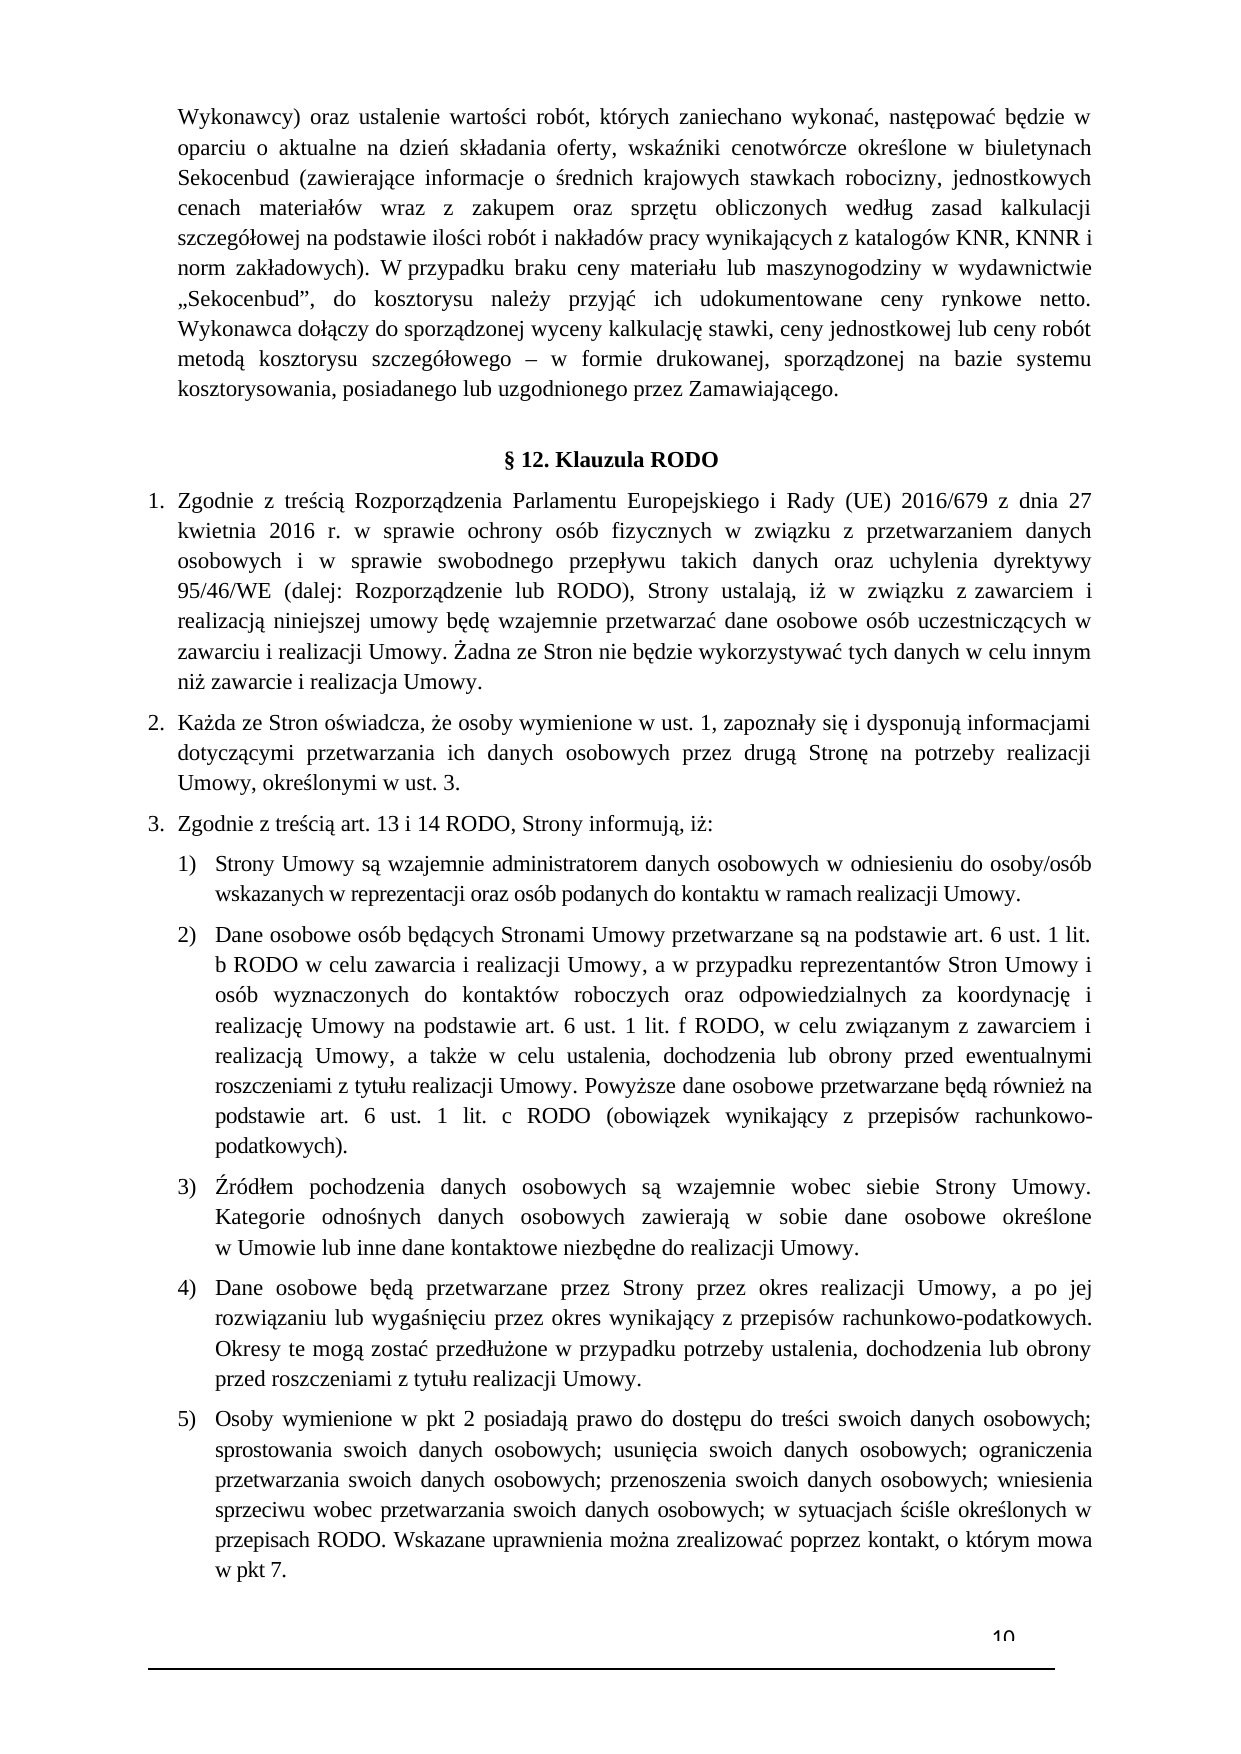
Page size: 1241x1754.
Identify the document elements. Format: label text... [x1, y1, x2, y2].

list Dane osobowe będą przetwarzane przez Strony przez okres realizacji Umowy, a po jej rozwiązaniu lub wygaśnięciu przez okres wynikający z przepisów rachunkowo-podatkowych. Okresy te mogą zostać przedłużone w przypadku potrzeby ustalenia, dochodzenia lub obrony przed roszczeniami z tytułu realizacji Umowy. [177, 1274, 1093, 1391]
list Źródłem pochodzenia danych osobowych są wzajemnie wobec siebie Strony Umowy. Kategorie odnośnych danych osobowych zawierają w sobie dane osobowe określone w Umowie lub inne dane kontaktowe niezbędne do realizacji Umowy. [177, 1173, 1093, 1260]
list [148, 103, 1093, 402]
list Każda ze Stron oświadcza, że osoby wymienione w ust. 1, zapoznały się i dysponują informacjami dotyczącymi przetwarzania ich danych osobowych przez drugą Stronę na potrzeby realizacji Umowy, określonymi w ust. 3. [148, 709, 1093, 795]
list Strony Umowy są wzajemnie administratorem danych osobowych w odniesieniu do osoby/osób wskazanych w reprezentacji oraz osób podanych do kontaktu w ramach realizacji Umowy. [177, 850, 1093, 907]
list Zgodnie z treścią Rozporządzenia Parlamentu Europejskiego i Rady (UE) 2016/679 z dnia 27 kwietnia 2016 r. w sprawie ochrony osób fizycznych w związku z przetwarzaniem danych osobowych i w sprawie swobodnego przepływu takich danych oraz uchylenia dyrektywy 95/46/WE (dalej: Rozporządzenie lub RODO), Strony ustalają, iż w związku z zawarciem i realizacją niniejszej umowy będę wzajemnie przetwarzać dane osobowe osób uczestniczących w zawarciu i realizacji Umowy. Żadna ze Stron nie będzie wykorzystywać tych danych w celu innym niż zawarcie i realizacja Umowy. [148, 487, 1093, 694]
list Osoby wymienione w pkt 2 posiadają prawo do dostępu do treści swoich danych osobowych; sprostowania swoich danych osobowych; usunięcia swoich danych osobowych; ograniczenia przetwarzania swoich danych osobowych; przenoszenia swoich danych osobowych; wniesienia sprzeciwu wobec przetwarzania swoich danych osobowych; w sytuacjach ściśle określonych w przepisach RODO. Wskazane uprawnienia można zrealizować poprzez kontakt, o którym mowa w pkt 7. [177, 1406, 1093, 1583]
text § 12. Klauzula RODO [133, 446, 1089, 472]
list Zgodnie z treścią art. 13 i 14 RODO, Strony informują, iż: [148, 810, 1093, 836]
list Dane osobowe osób będących Stronami Umowy przetwarzane są na podstawie art. 6 ust. 1 lit. b RODO w celu zawarcia i realizacji Umowy, a w przypadku reprezentantów Stron Umowy i osób wyznaczonych do kontaktów roboczych oraz odpowiedzialnych za koordynację i realizację Umowy na podstawie art. 6 ust. 1 lit. f RODO, w celu związanym z zawarciem i realizacją Umowy, a także w celu ustalenia, dochodzenia lub obrony przed ewentualnymi roszczeniami z tytułu realizacji Umowy. Powyższe dane osobowe przetwarzane będą również na podstawie art. 6 ust. 1 lit. c RODO (obowiązek wynikający z przepisów rachunkowo-podatkowych). [177, 921, 1093, 1159]
